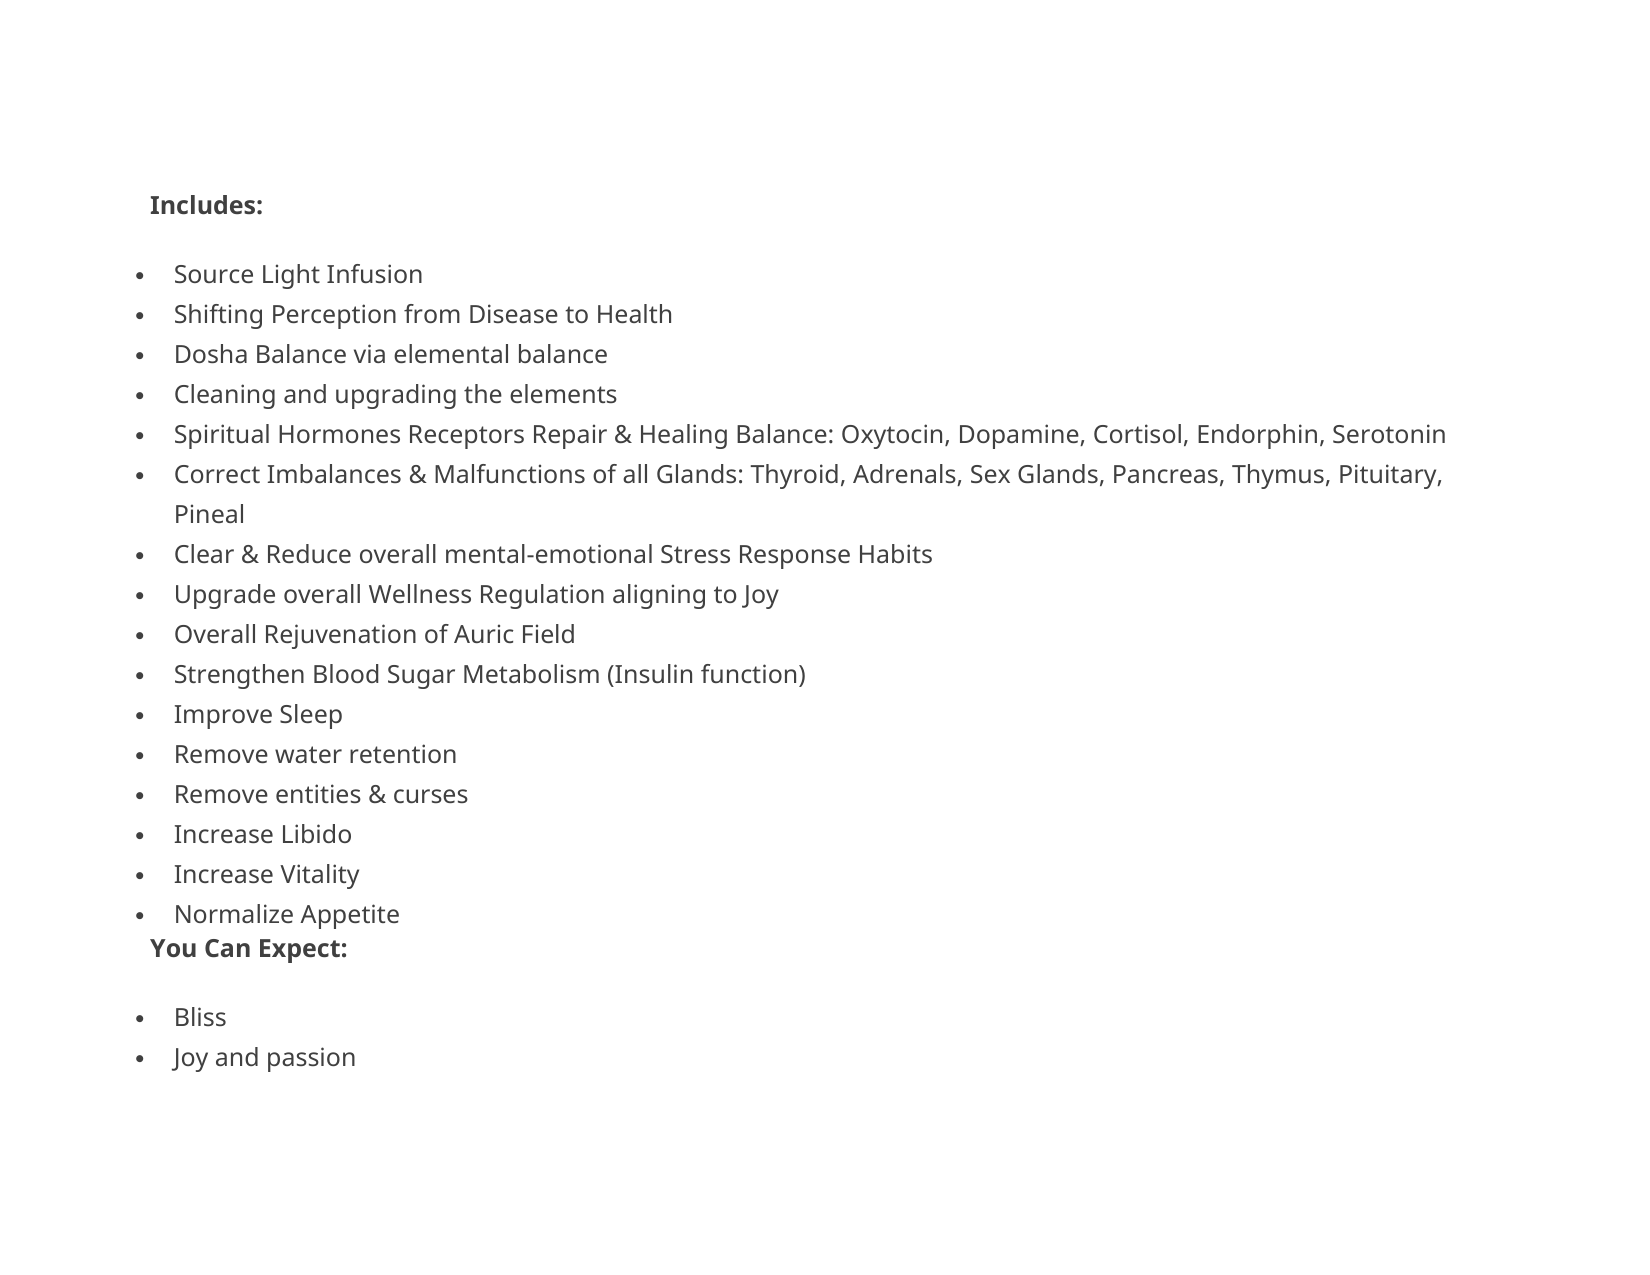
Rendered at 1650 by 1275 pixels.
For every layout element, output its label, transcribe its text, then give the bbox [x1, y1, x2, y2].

list Remove entities & curses [136, 771, 1500, 811]
list Bliss [136, 994, 1500, 1034]
list Joy and passion [136, 1034, 1500, 1074]
list Dosha Balance via elemental balance [136, 331, 1500, 371]
list Shifting Perception from Disease to Health [136, 291, 1500, 331]
list Remove water retention [136, 731, 1500, 771]
text You Can Expect: [150, 931, 1500, 965]
list Spiritual Hormones Receptors Repair & Healing Balance: Oxytocin, Dopamine, Cortisol, Endorphin, Serotonin [136, 411, 1500, 451]
list Increase Vitality [136, 851, 1500, 891]
list Correct Imbalances & Malfunctions of all Glands: Thyroid, Adrenals, Sex Glands, Pancreas, Thymus, Pituitary, Pineal [136, 451, 1500, 531]
list Upgrade overall Wellness Regulation aligning to Joy [136, 571, 1500, 611]
list Source Light Infusion [136, 251, 1500, 291]
list Cleaning and upgrading the elements [136, 371, 1500, 411]
list Improve Sleep [136, 691, 1500, 731]
list Strengthen Blood Sugar Metabolism (Insulin function) [136, 651, 1500, 691]
list Overall Rejuvenation of Auric Field [136, 611, 1500, 651]
text Includes: [150, 187, 1500, 222]
list Increase Libido [136, 811, 1500, 851]
list Normalize Appetite [136, 891, 1500, 931]
list Clear & Reduce overall mental-emotional Stress Response Habits [136, 531, 1500, 571]
